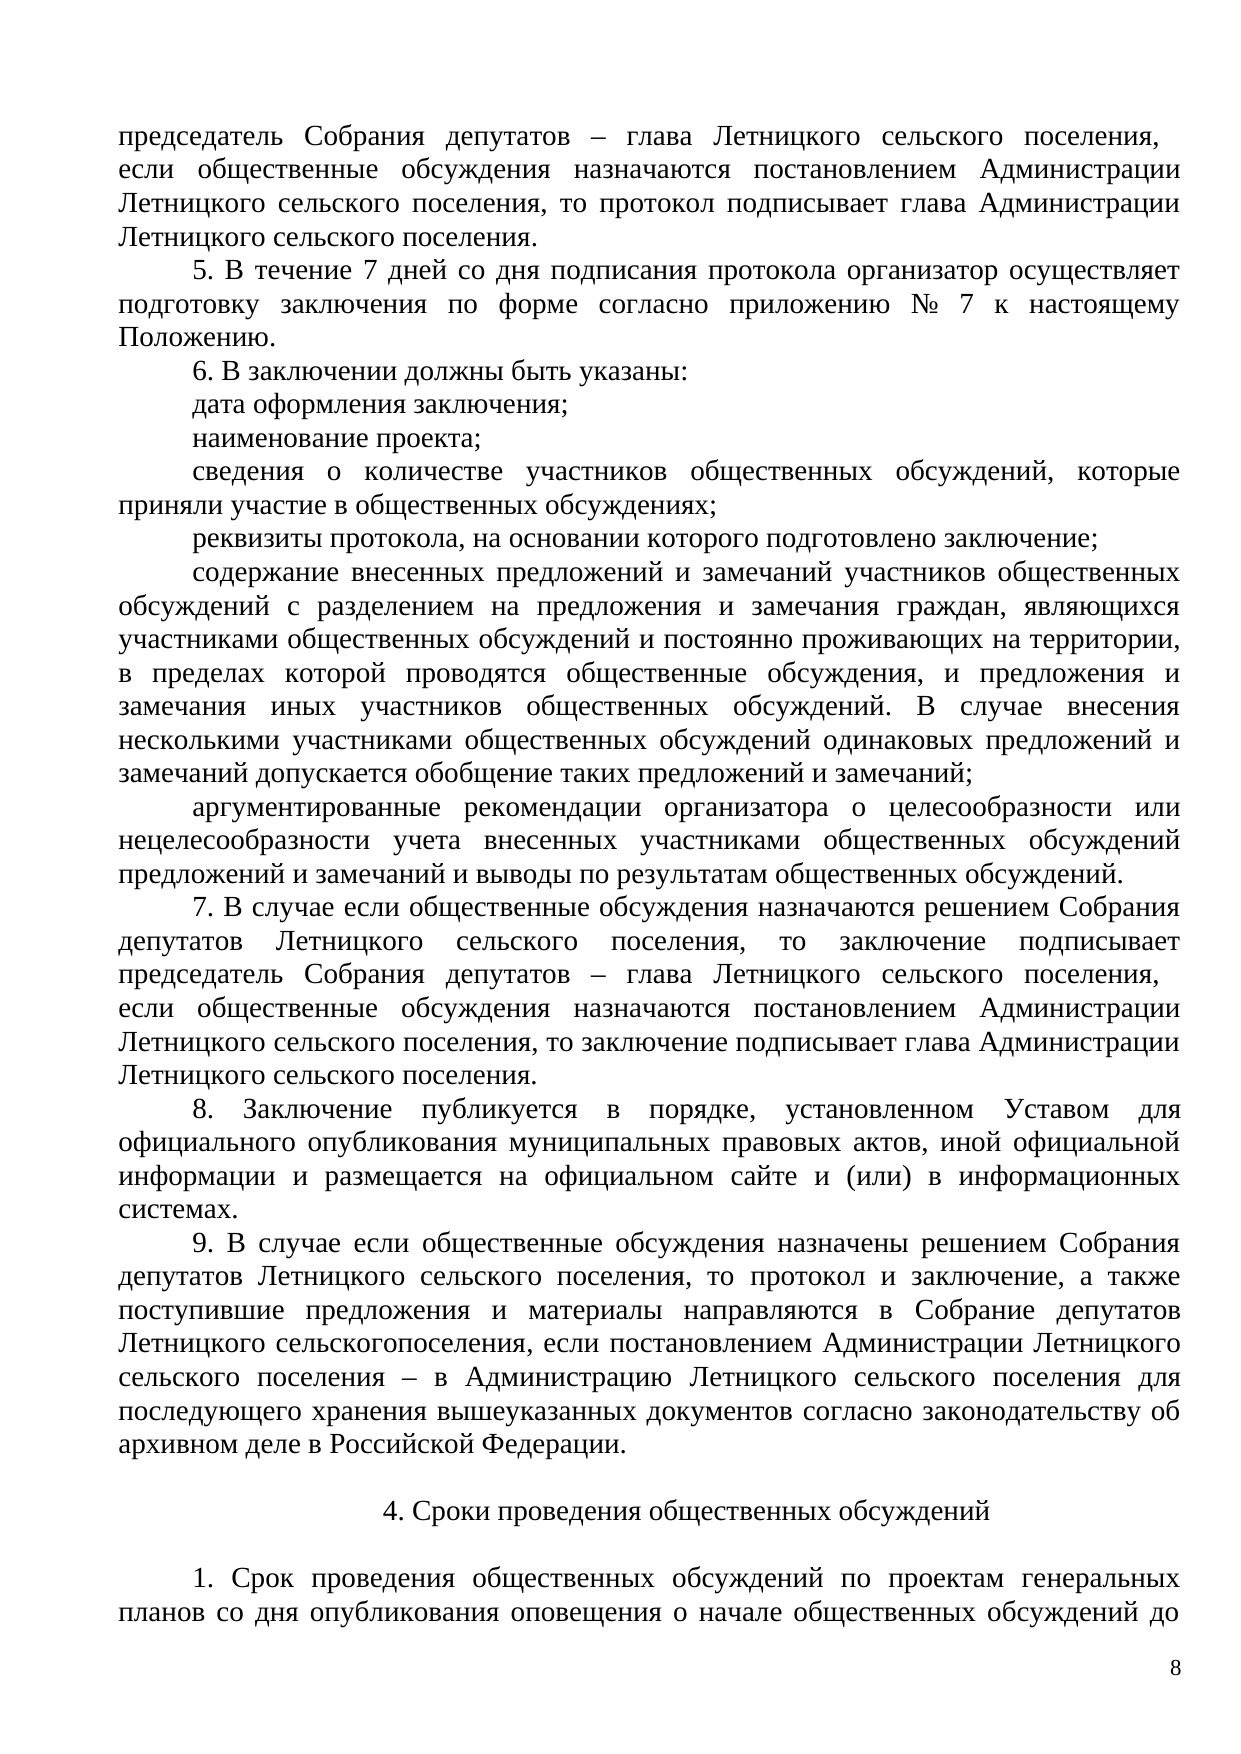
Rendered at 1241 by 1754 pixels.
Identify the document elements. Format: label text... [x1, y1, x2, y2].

text 5. В течение 7 дней со дня подписания протокола организатор осуществляет подготовку заключения по форме согласно приложению № 7 к настоящему Положению. [118, 252, 1181, 353]
text аргументированные рекомендации организатора о целесообразности или нецелесообразности учета внесенных участниками общественных обсуждений предложений и замечаний и выводы по результатам общественных обсуждений. [118, 789, 1181, 889]
text сведения о количестве участников общественных обсуждений, которые приняли участие в общественных обсуждениях; [118, 453, 1181, 521]
text 4. Сроки проведения общественных обсуждений [118, 1493, 1181, 1527]
text 7. В случае если общественные обсуждения назначаются решением Собрания депутатов Летницкого сельского поселения, то заключение подписывает председатель Собрания депутатов – глава Летницкого сельского поселения, если общественные обсуждения назначаются постановлением Администрации Летницкого сельского поселения, то заключение подписывает глава Администрации Летницкого сельского поселения. [118, 889, 1181, 1091]
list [118, 118, 1181, 252]
text 8. Заключение публикуется в порядке, установленном Уставом для официального опубликования муниципальных правовых актов, иной официальной информации и размещается на официальном сайте и (или) в информационных системах. [118, 1091, 1181, 1225]
text наименование проекта; [118, 420, 1181, 453]
text содержание внесенных предложений и замечаний участников общественных обсуждений с разделением на предложения и замечания граждан, являющихся участниками общественных обсуждений и постоянно проживающих на территории, в пределах которой проводятся общественные обсуждения, и предложения и замечания иных участников общественных обсуждений. В случае внесения несколькими участниками общественных обсуждений одинаковых предложений и замечаний допускается обобщение таких предложений и замечаний; [118, 554, 1181, 789]
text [118, 1560, 1181, 1627]
text 6. В заключении должны быть указаны: [118, 353, 1181, 386]
text 9. В случае если общественные обсуждения назначены решением Собрания депутатов Летницкого сельского поселения, то протокол и заключение, а также поступившие предложения и материалы направляются в Собрание депутатов Летницкого сельскогопоселения, если постановлением Администрации Летницкого сельского поселения – в Администрацию Летницкого сельского поселения для последующего хранения вышеуказанных документов согласно законодательству об архивном деле в Российской Федерации. [118, 1225, 1181, 1460]
text дата оформления заключения; [118, 386, 1181, 420]
text реквизиты протокола, на основании которого подготовлено заключение; [118, 521, 1181, 554]
